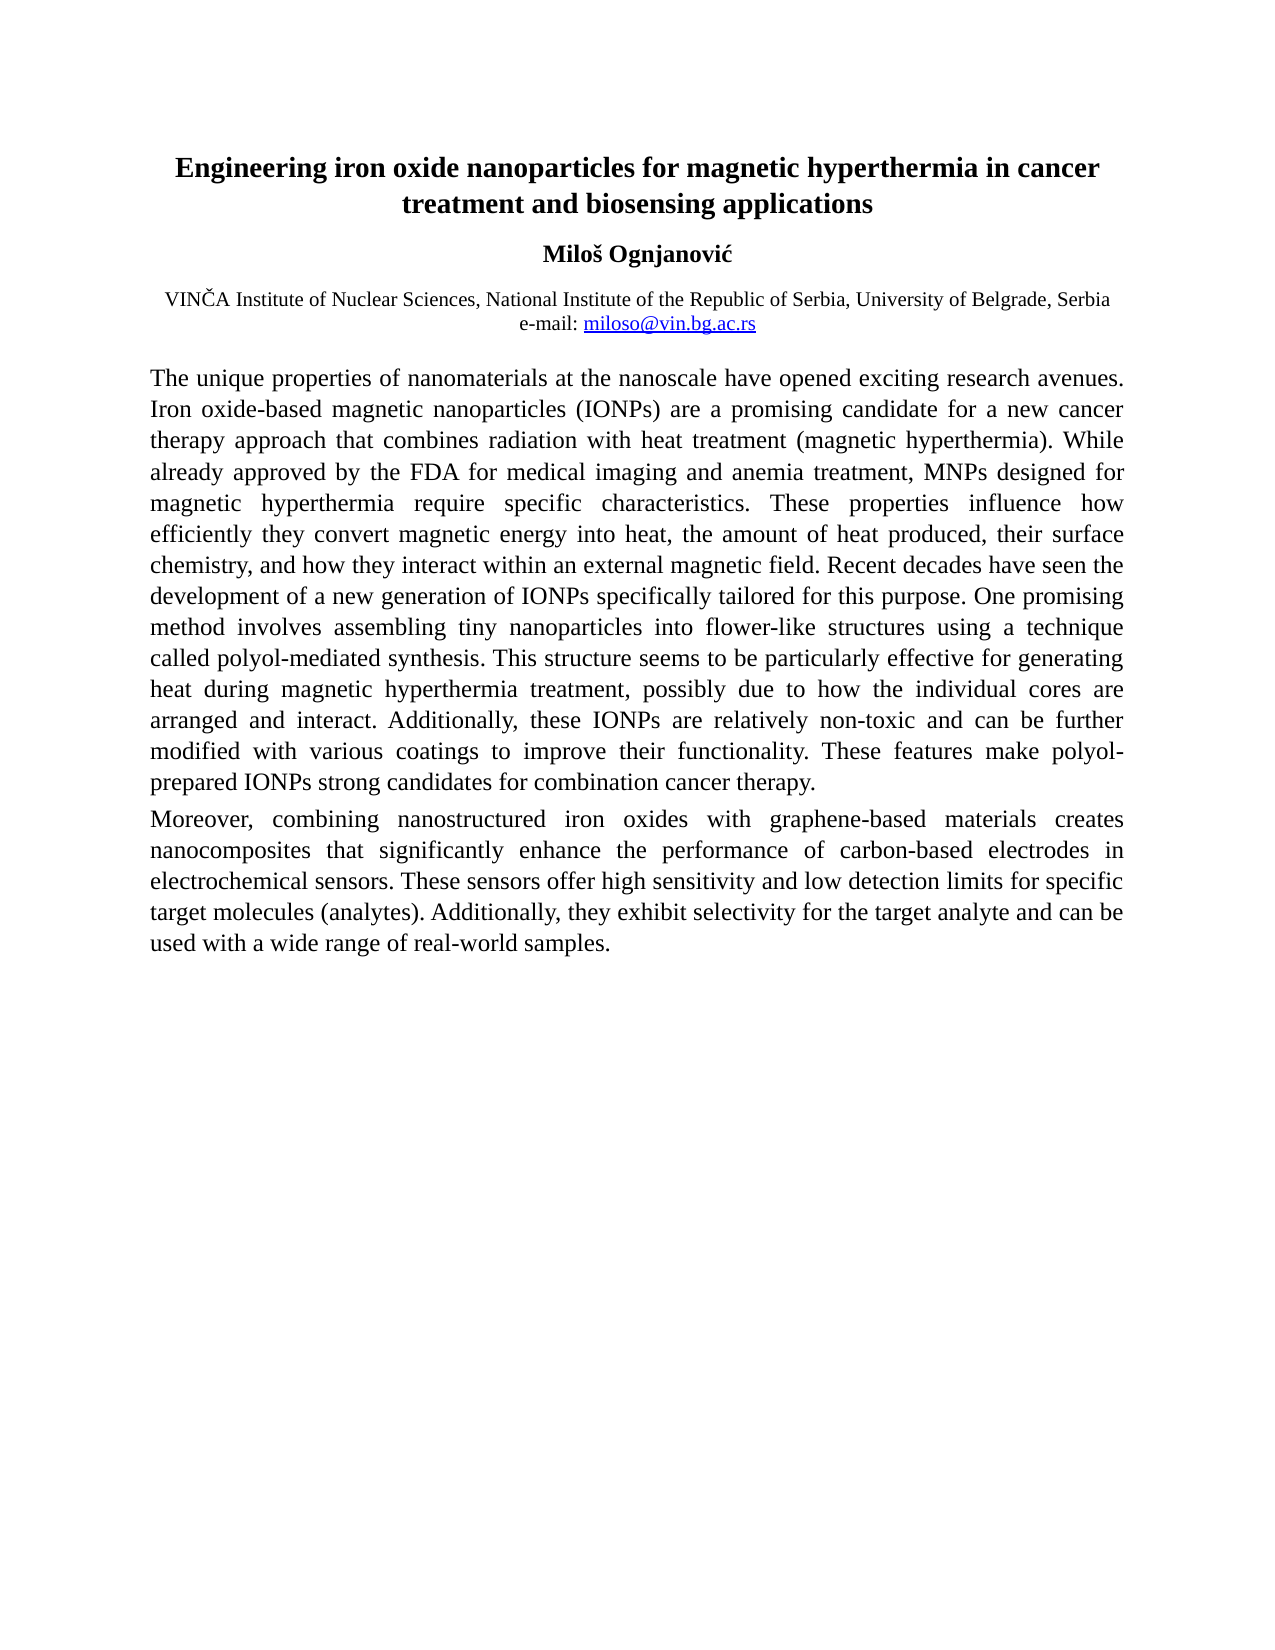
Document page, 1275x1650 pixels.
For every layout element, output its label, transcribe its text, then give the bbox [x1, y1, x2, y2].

text The unique properties of nanomaterials at the nanoscale have opened exciting research avenues. Iron oxide-based magnetic nanoparticles (IONPs) are a promising candidate for a new cancer therapy approach that combines radiation with heat treatment (magnetic hyperthermia). While already approved by the FDA for medical imaging and anemia treatment, MNPs designed for magnetic hyperthermia require specific characteristics. These properties influence how efficiently they convert magnetic energy into heat, the amount of heat produced, their surface chemistry, and how they interact within an external magnetic field. Recent decades have seen the development of a new generation of IONPs specifically tailored for this purpose. One promising method involves assembling tiny nanoparticles into flower-like structures using a technique called polyol-mediated synthesis. This structure seems to be particularly effective for generating heat during magnetic hyperthermia treatment, possibly due to how the individual cores are arranged and interact. Additionally, these IONPs are relatively non-toxic and can be further modified with various coatings to improve their functionality. These features make polyol-prepared IONPs strong candidates for combination cancer therapy. [150, 363, 1125, 796]
text VINČA Institute of Nuclear Sciences, National Institute of the Republic of Serbia, University of Belgrade, Serbia [150, 287, 1125, 311]
text Miloš Ognjanović [150, 239, 1125, 268]
text Moreover, combining nanostructured iron oxides with graphene-based materials creates nanocomposites that significantly enhance the performance of carbon-based electrodes in electrochemical sensors. These sensors offer high sensitivity and low detection limits for specific target molecules (analytes). Additionally, they exhibit selectivity for the target analyte and can be used with a wide range of real-world samples. [150, 804, 1125, 957]
text Engineering iron oxide nanoparticles for magnetic hyperthermia in cancer treatment and biosensing applications [150, 150, 1125, 220]
text e-mail: miloso@vin.bg.ac.rs [150, 311, 1125, 335]
